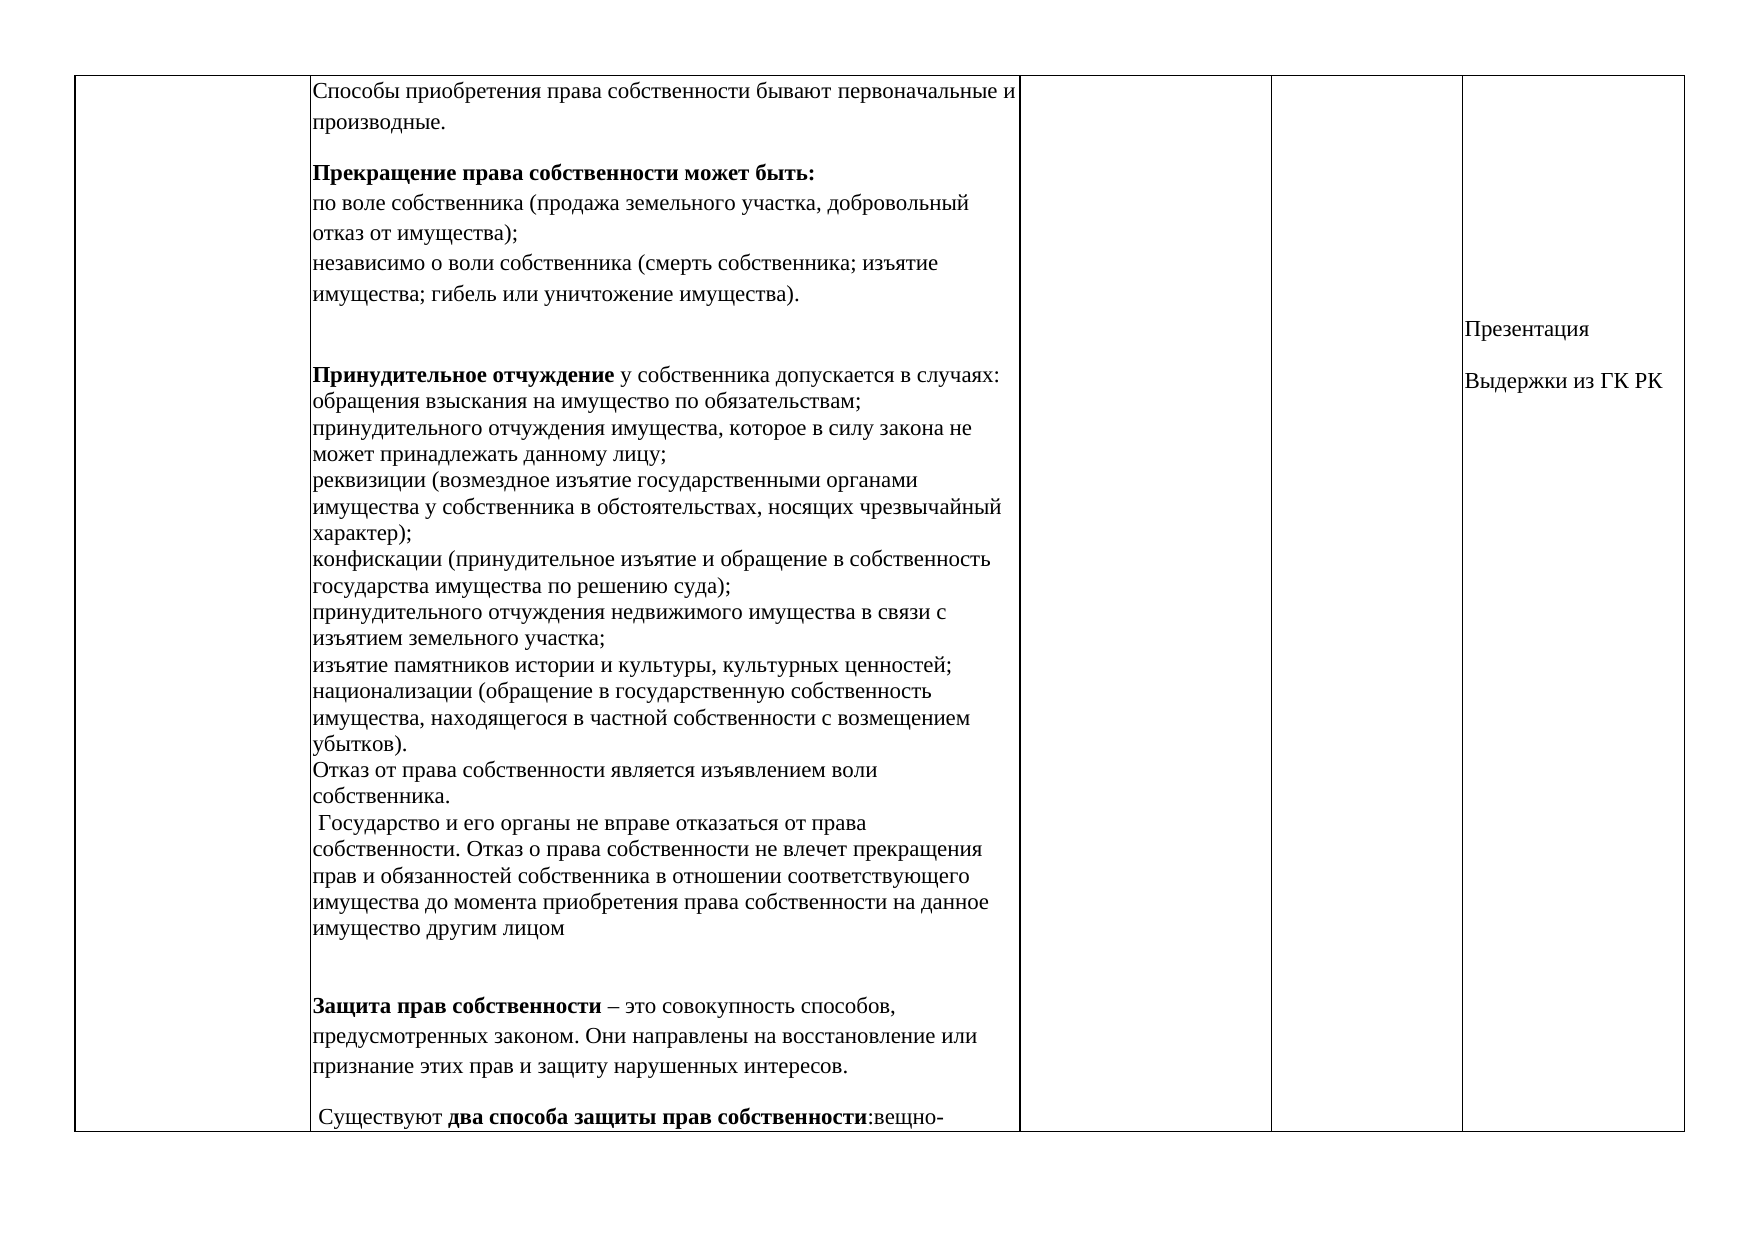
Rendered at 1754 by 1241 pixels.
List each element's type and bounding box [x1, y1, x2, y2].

table_cell [1021, 76, 1271, 1131]
table_cell [1463, 76, 1684, 1131]
table_cell [1272, 76, 1462, 1131]
table_cell [76, 76, 310, 1131]
table_cell [311, 76, 1019, 1131]
